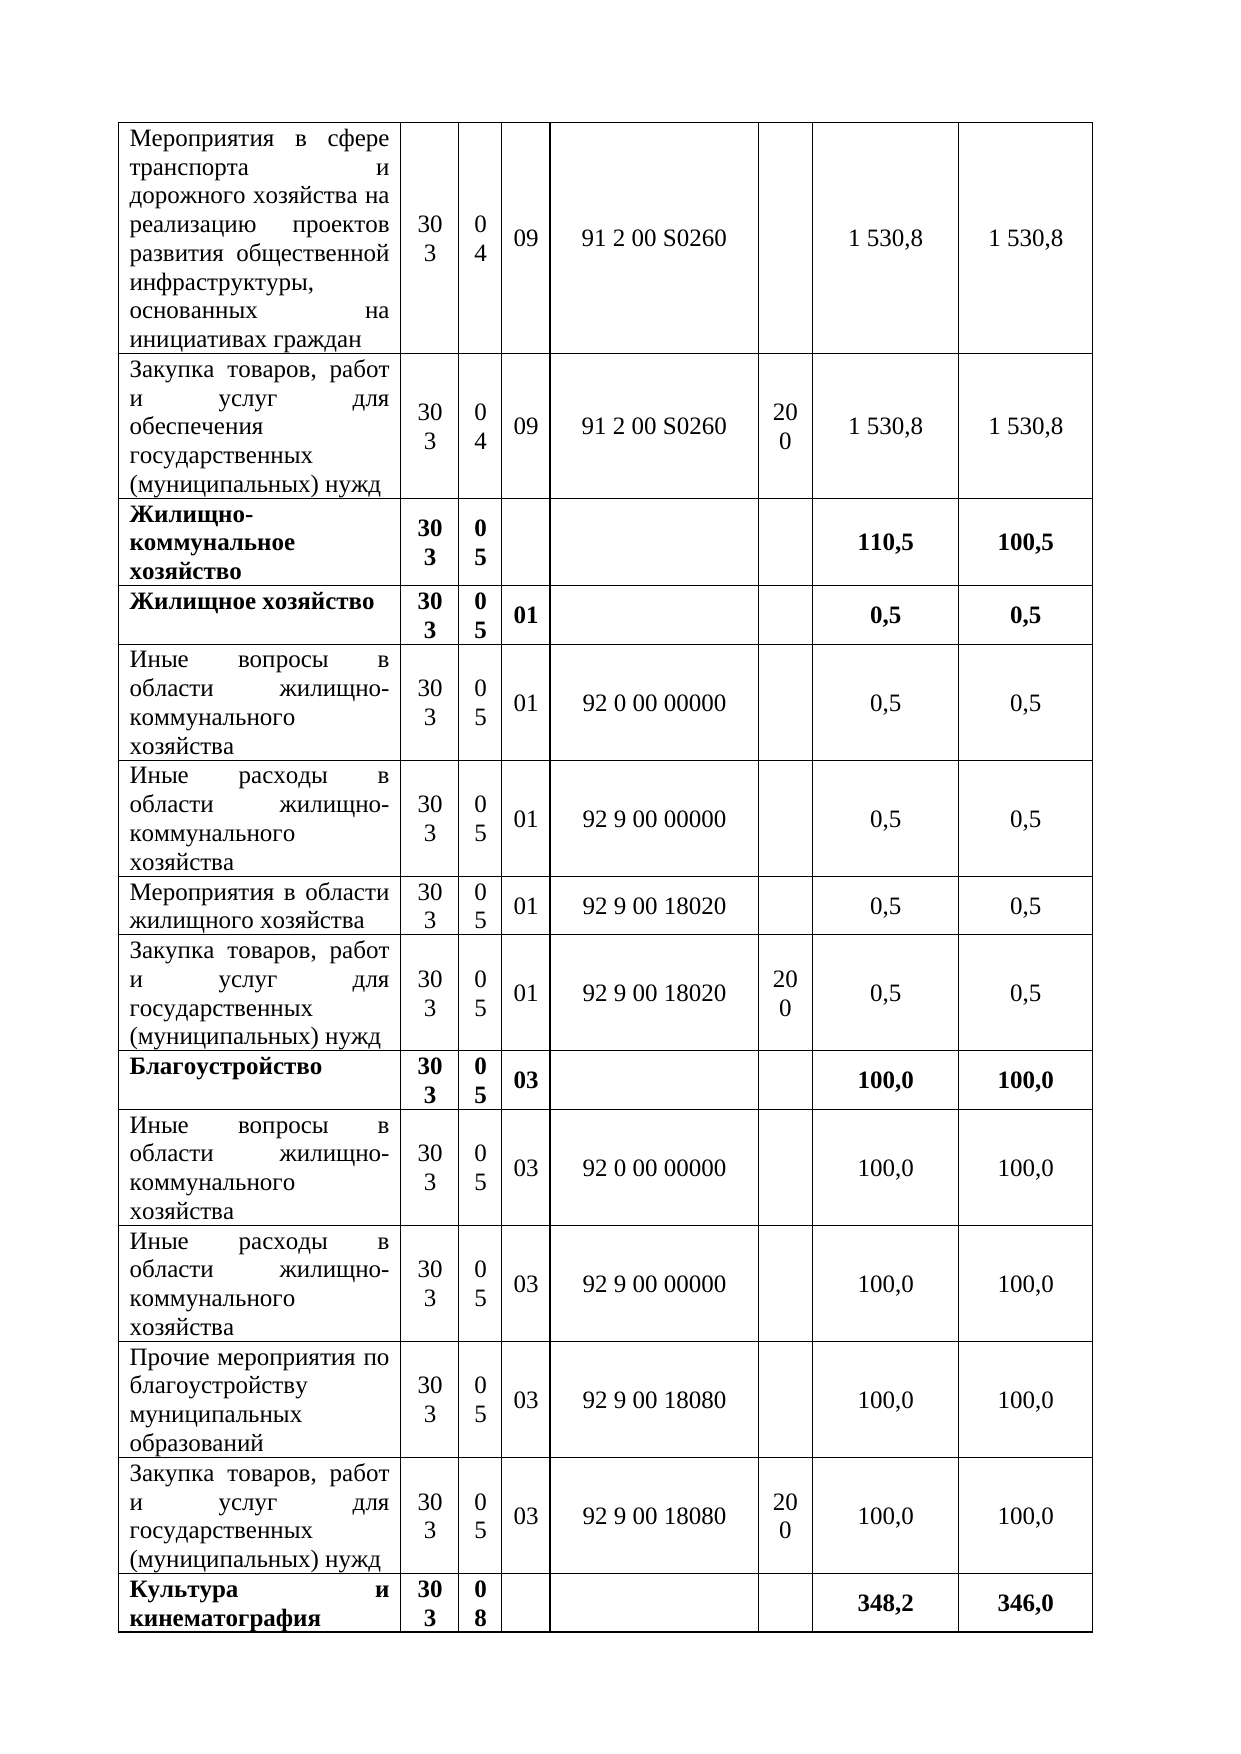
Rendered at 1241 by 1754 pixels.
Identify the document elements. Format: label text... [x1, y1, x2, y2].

table_cell 303 [401, 645, 458, 759]
table_cell 92 9 00 18080 [551, 1342, 758, 1457]
table_cell 03 [502, 1458, 549, 1573]
table_cell 200 [759, 935, 812, 1050]
table_cell 200 [759, 1458, 812, 1573]
table_cell 05 [459, 877, 501, 934]
table_cell Иные расходы в области жилищно-коммунального хозяйства [119, 1226, 400, 1341]
table_cell 09 [502, 123, 549, 353]
table_cell 04 [459, 123, 501, 353]
table_cell 303 [401, 354, 458, 498]
table_cell 100,0 [813, 1226, 958, 1341]
table_cell 303 [401, 935, 458, 1050]
table_cell [759, 1226, 812, 1341]
table_cell Мероприятия в сфере транспорта и дорожного хозяйства на реализацию проектов развития общественной инфраструктуры, основанных на инициативах граждан [119, 123, 400, 353]
table_cell Иные вопросы в области жилищно-коммунального хозяйства [119, 645, 400, 759]
table_cell 348,2 [813, 1574, 958, 1631]
table_cell 05 [459, 645, 501, 759]
table_cell 303 [401, 1342, 458, 1457]
table_cell 03 [502, 1342, 549, 1457]
table_cell 09 [502, 354, 549, 498]
table_cell 01 [502, 645, 549, 759]
table_cell 1 530,8 [959, 354, 1092, 498]
table_cell 01 [502, 935, 549, 1050]
table_cell 0,5 [813, 761, 958, 876]
table_cell 100,0 [813, 1051, 958, 1109]
table_cell 303 [401, 1574, 458, 1631]
table_cell 92 9 00 00000 [551, 1226, 758, 1341]
table_cell 05 [459, 586, 501, 643]
table_cell 303 [401, 1226, 458, 1341]
table_cell 303 [401, 877, 458, 934]
table_cell [759, 1051, 812, 1109]
table_cell 05 [459, 1110, 501, 1225]
table_cell 303 [401, 586, 458, 643]
table_cell 01 [502, 877, 549, 934]
table_cell Иные расходы в области жилищно-коммунального хозяйства [119, 761, 400, 876]
table_cell 05 [459, 499, 501, 585]
table_cell 100,0 [813, 1110, 958, 1225]
table_cell Закупка товаров, работ и услуг для государственных (муниципальных) нужд [119, 935, 400, 1050]
table_cell 303 [401, 1110, 458, 1225]
table_cell 100,0 [813, 1342, 958, 1457]
table_cell 0,5 [813, 935, 958, 1050]
table_cell 92 0 00 00000 [551, 1110, 758, 1225]
table_cell 1 530,8 [959, 123, 1092, 353]
table_cell 0,5 [959, 935, 1092, 1050]
table_cell [759, 1574, 812, 1631]
table_cell [759, 761, 812, 876]
table_cell [759, 586, 812, 643]
table_cell 08 [459, 1574, 501, 1631]
table_cell 100,0 [959, 1458, 1092, 1573]
table_cell Жилищное хозяйство [119, 586, 400, 643]
table_cell 92 9 00 00000 [551, 761, 758, 876]
table_cell 92 9 00 18020 [551, 877, 758, 934]
table_cell 303 [401, 1458, 458, 1573]
table_cell [759, 1342, 812, 1457]
table_cell 110,5 [813, 499, 958, 585]
table_cell 0,5 [959, 586, 1092, 643]
table_cell [502, 1574, 549, 1631]
table_cell 0,5 [959, 645, 1092, 759]
table_cell 91 2 00 S0260 [551, 123, 758, 353]
table_cell 100,0 [813, 1458, 958, 1573]
table_cell [551, 499, 758, 585]
table_cell 92 0 00 00000 [551, 645, 758, 759]
table_cell 303 [401, 761, 458, 876]
table_cell 05 [459, 1226, 501, 1341]
table_cell Прочие мероприятия по благоустройству муниципальных образований [119, 1342, 400, 1457]
table_cell 92 9 00 18080 [551, 1458, 758, 1573]
table_cell Закупка товаров, работ и услуг для государственных (муниципальных) нужд [119, 1458, 400, 1573]
table_cell 03 [502, 1051, 549, 1109]
table_cell [759, 499, 812, 585]
table_cell Культура и кинематография [119, 1574, 400, 1631]
table_cell Иные вопросы в области жилищно-коммунального хозяйства [119, 1110, 400, 1225]
table_cell 05 [459, 1458, 501, 1573]
table_cell 03 [502, 1110, 549, 1225]
table_cell [759, 1110, 812, 1225]
table_cell 01 [502, 586, 549, 643]
table_cell [759, 645, 812, 759]
table_cell 303 [401, 499, 458, 585]
table_cell 91 2 00 S0260 [551, 354, 758, 498]
table_cell 05 [459, 1342, 501, 1457]
table_cell 0,5 [813, 877, 958, 934]
table_cell [551, 586, 758, 643]
table_cell 346,0 [959, 1574, 1092, 1631]
table_cell 01 [502, 761, 549, 876]
table_cell 0,5 [959, 761, 1092, 876]
table_cell 1 530,8 [813, 123, 958, 353]
table_cell 100,0 [959, 1226, 1092, 1341]
table_cell 0,5 [959, 877, 1092, 934]
table_cell 100,0 [959, 1342, 1092, 1457]
table_cell 05 [459, 761, 501, 876]
table_cell 100,0 [959, 1110, 1092, 1225]
table_cell 92 9 00 18020 [551, 935, 758, 1050]
table_cell [759, 123, 812, 353]
table_cell 303 [401, 1051, 458, 1109]
table_cell [759, 877, 812, 934]
table_cell 03 [502, 1226, 549, 1341]
table_cell 05 [459, 935, 501, 1050]
table_cell 303 [401, 123, 458, 353]
table_cell Жилищно-коммунальное хозяйство [119, 499, 400, 585]
table_cell [502, 499, 549, 585]
table_cell 200 [759, 354, 812, 498]
table_cell Мероприятия в области жилищного хозяйства [119, 877, 400, 934]
table_cell Закупка товаров, работ и услуг для обеспечения государственных (муниципальных) нужд [119, 354, 400, 498]
table_cell 04 [459, 354, 501, 498]
table_cell 0,5 [813, 645, 958, 759]
table_cell 05 [459, 1051, 501, 1109]
table_cell [551, 1574, 758, 1631]
table_cell 1 530,8 [813, 354, 958, 498]
table_cell 100,5 [959, 499, 1092, 585]
table_cell Благоустройство [119, 1051, 400, 1109]
table_cell 0,5 [813, 586, 958, 643]
table_cell 100,0 [959, 1051, 1092, 1109]
table_cell [551, 1051, 758, 1109]
